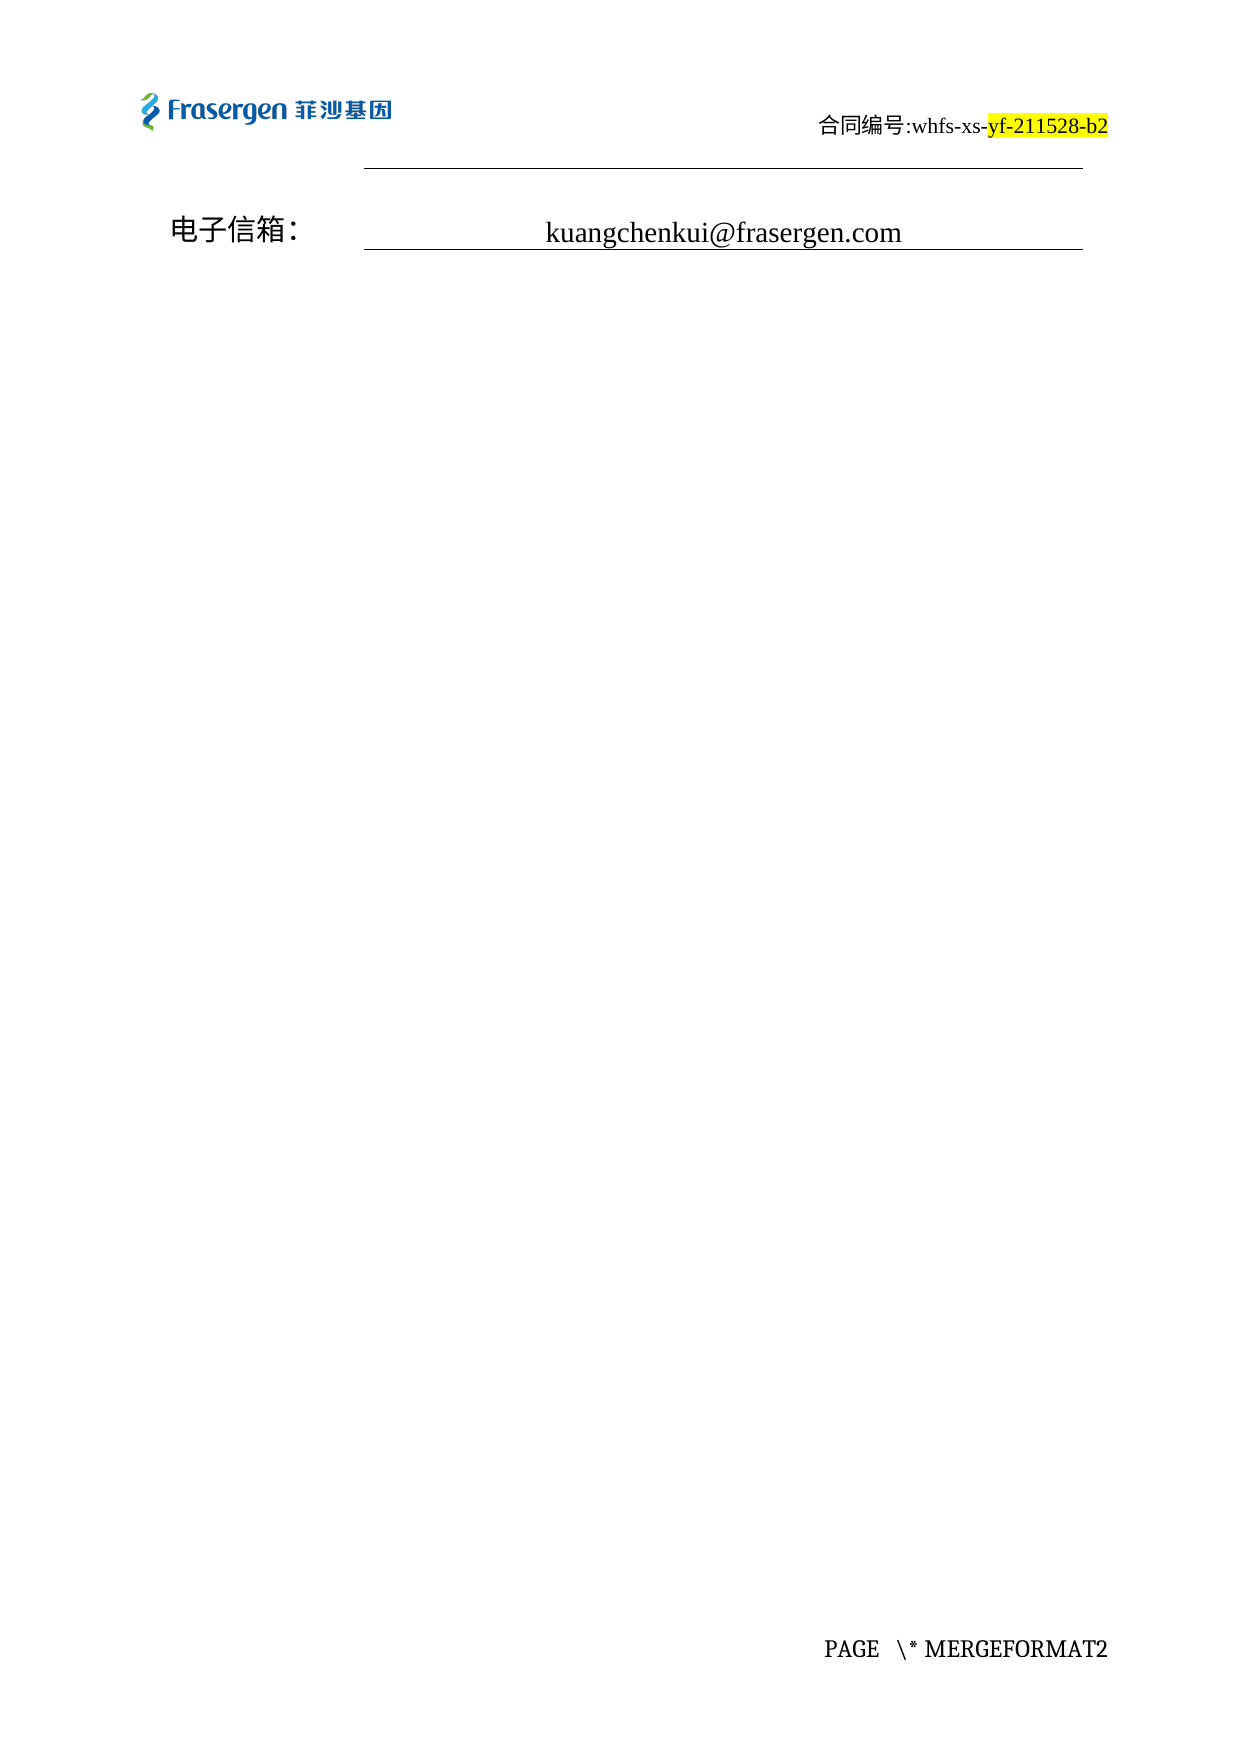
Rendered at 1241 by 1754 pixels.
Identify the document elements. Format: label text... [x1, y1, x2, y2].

picture [132, 82, 396, 142]
table_cell 电子信箱： [158, 168, 364, 248]
table_cell kuangchenkui@frasergen.com [364, 169, 1083, 248]
